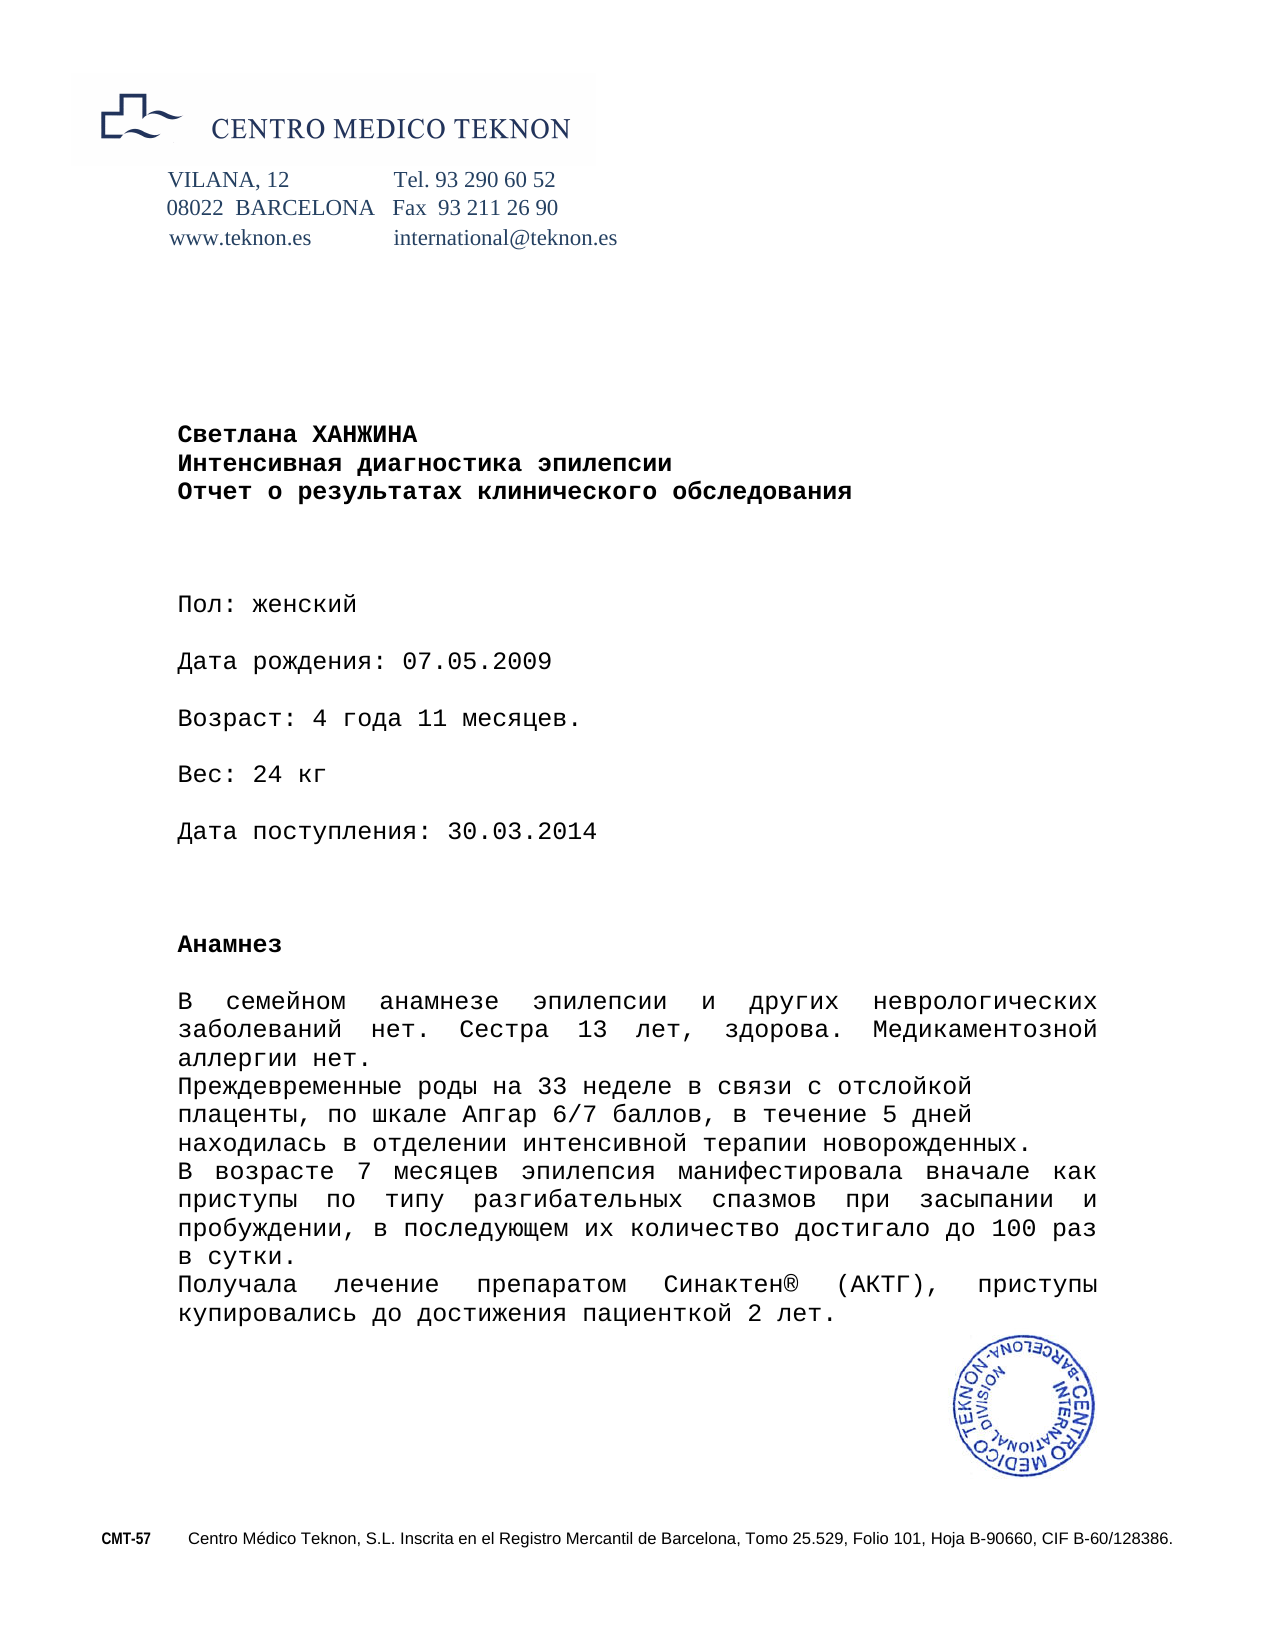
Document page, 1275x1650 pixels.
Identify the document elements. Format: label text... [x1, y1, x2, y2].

text В семейном анамнезе эпилепсии и других неврологических заболеваний нет. Сестра 13 лет, здорова. Медикаментозной аллергии нет. [177, 988, 1098, 1073]
text Интенсивная диагностика эпилепсии [177, 450, 1098, 478]
text Дата поступления: 30.03.2014 [177, 818, 1098, 847]
text Получала лечение препаратом Синактен® (АКТГ), приступы купировались до достижения пациенткой 2 лет. [177, 1272, 1098, 1328]
text Пол: женский [177, 592, 1098, 620]
subtitle Светлана ХАНЖИНА [177, 422, 1098, 450]
text Преждевременные роды на 33 неделе в связи с отслойкой плаценты, по шкале Апгар 6/7 баллов, в течение 5 дней находилась в отделении интенсивной терапии новорожденных. [177, 1073, 1098, 1158]
picture [71, 73, 596, 166]
text Возраст: 4 года 11 месяцев. [177, 705, 1098, 733]
text В возрасте 7 месяцев эпилепсия манифестировала вначале как приступы по типу разгибательных спазмов при засыпании и пробуждении, в последующем их количество достигало до 100 раз в сутки. [177, 1158, 1098, 1272]
text Вес: 24 кг [177, 762, 1098, 790]
text Дата рождения: 07.05.2009 [177, 648, 1098, 677]
text Отчет о результатах клинического обследования [177, 478, 1098, 507]
picture [947, 1328, 1098, 1482]
text Анамнез [177, 932, 1098, 960]
